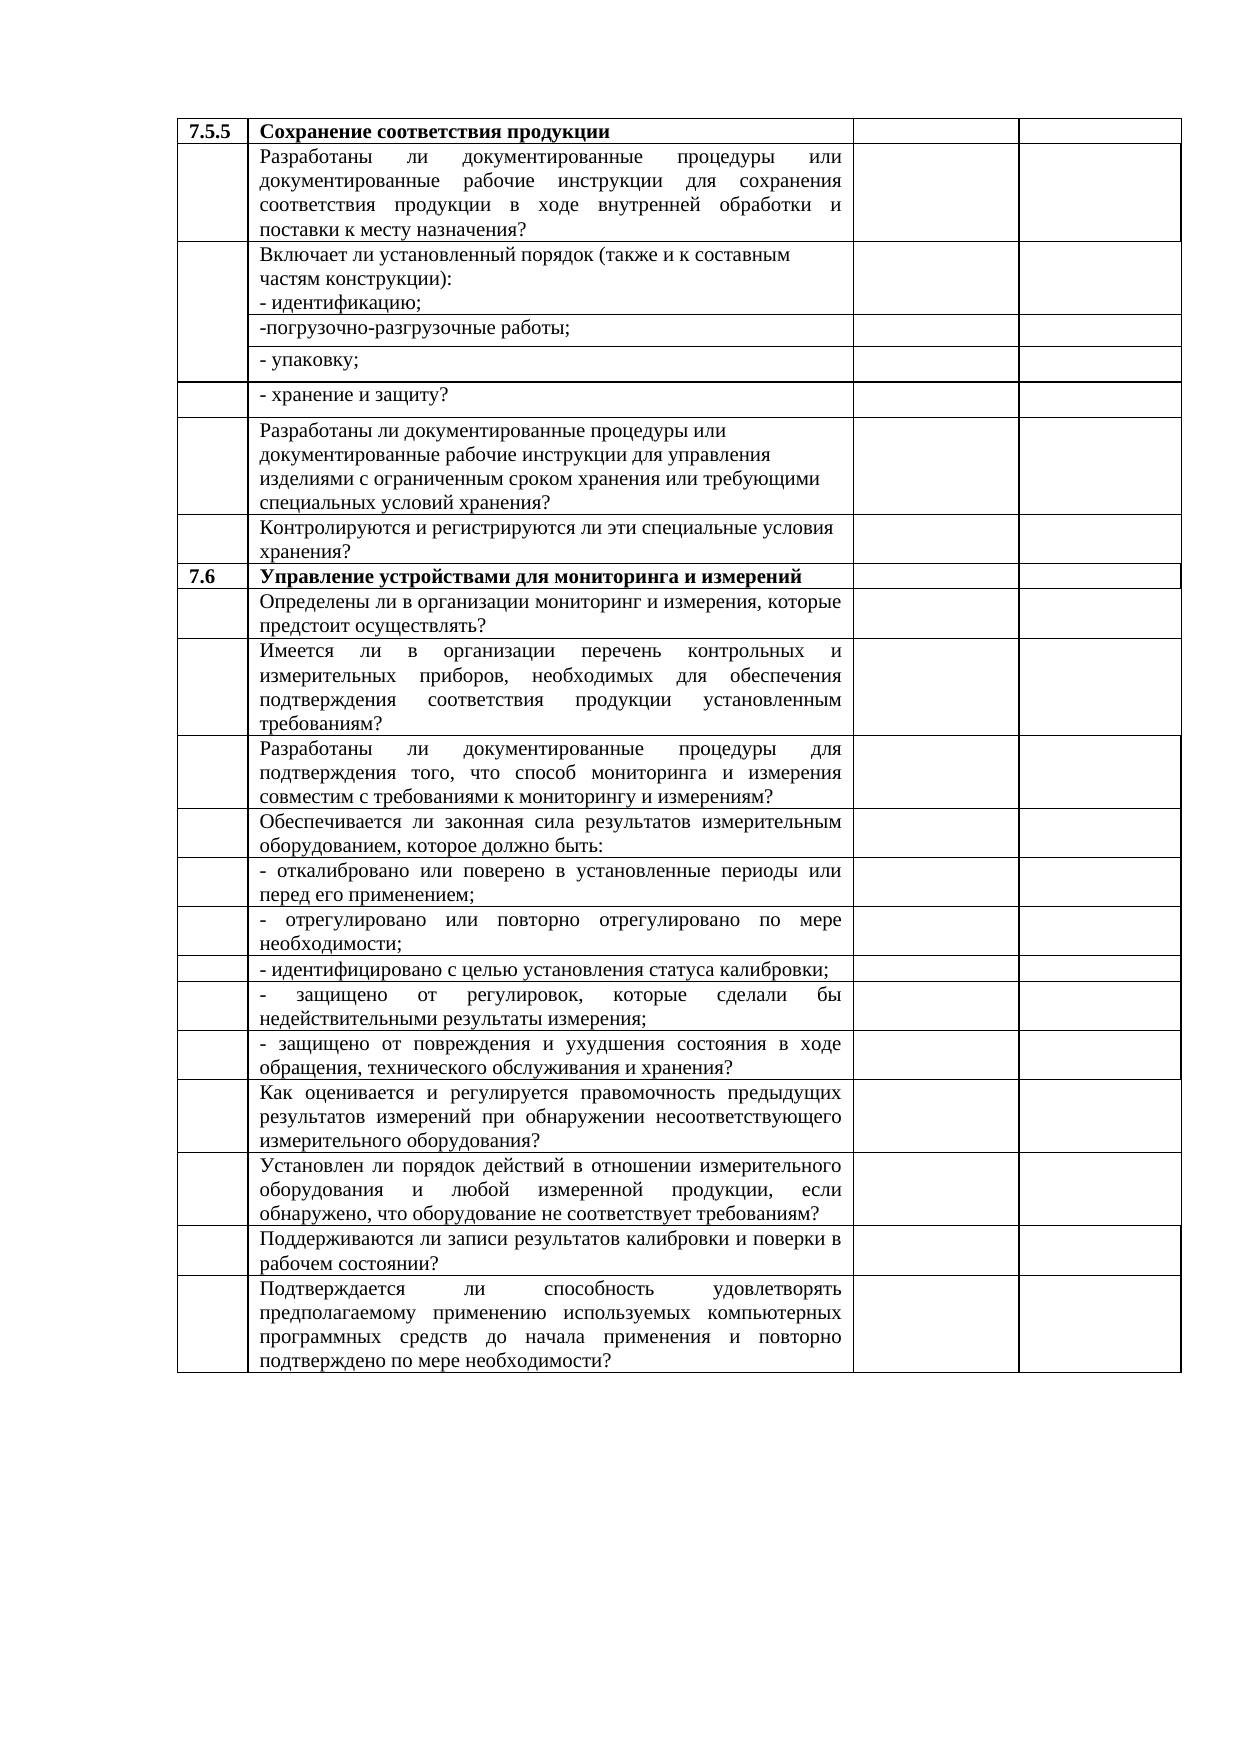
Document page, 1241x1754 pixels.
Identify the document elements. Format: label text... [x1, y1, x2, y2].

table_cell [854, 564, 1018, 588]
table_cell [854, 515, 1018, 563]
table_cell [1020, 639, 1181, 735]
table_cell [178, 589, 247, 637]
table_cell [178, 383, 247, 417]
table_cell [854, 982, 1018, 1030]
table_cell [854, 736, 1018, 808]
table_cell Имеется ли в организации перечень контрольных и измерительных приборов, необходимых для обеспечения подтверждения соответствия продукции установленным требованиям? [249, 639, 853, 735]
table_cell 7.6 [178, 564, 247, 588]
table_cell [178, 736, 247, 808]
table_header [854, 119, 1018, 143]
table_cell [178, 639, 247, 735]
table_cell [178, 907, 247, 955]
table_cell [1020, 736, 1180, 808]
table_cell [1020, 956, 1180, 981]
table_cell [854, 383, 1018, 417]
table_header 7.5.5 [178, 119, 247, 143]
table_cell [1020, 515, 1181, 563]
table_cell [178, 418, 247, 514]
table_cell [178, 956, 247, 981]
table_cell Управление устройствами для мониторинга и измерений [249, 564, 853, 588]
table_cell [178, 1226, 247, 1274]
table_cell [178, 515, 247, 563]
table_header [1020, 119, 1181, 143]
table_cell [1020, 315, 1181, 346]
table_cell - отрегулировано или повторно отрегулировано по мере необходимости; [249, 907, 853, 955]
table_cell [854, 639, 1018, 735]
table_cell [178, 809, 247, 857]
table_cell [854, 242, 1018, 314]
table_cell - откалибровано или поверено в установленные периоды или перед его применением; [249, 858, 853, 906]
table_cell - упаковку; [249, 347, 853, 381]
table_cell Поддерживаются ли записи результатов калибровки и поверки в рабочем состоянии? [249, 1226, 853, 1274]
table_cell - хранение и защиту? [249, 383, 853, 417]
table_cell [178, 1276, 247, 1372]
table_cell [1020, 242, 1181, 314]
table_cell [854, 858, 1018, 906]
table_cell Определены ли в организации мониторинг и измерения, которые предстоит осуществлять? [249, 589, 853, 637]
table_cell [178, 1153, 247, 1225]
table_cell [1020, 589, 1181, 637]
table_cell [1020, 418, 1181, 514]
table_cell Обеспечивается ли законная сила результатов измерительным оборудованием, которое должно быть: [249, 809, 853, 857]
table_cell Как оценивается и регулируется правомочность предыдущих результатов измерений при обнаружении несоответствующего измерительного оборудования? [249, 1080, 853, 1152]
table_cell [1020, 809, 1180, 857]
table_cell Разработаны ли документированные процедуры или документированные рабочие инструкции для управления изделиями с ограниченным сроком хранения или требующими специальных условий хранения? [249, 418, 853, 514]
table_cell [1020, 858, 1180, 906]
table_cell [1020, 1031, 1180, 1079]
table_cell Включает ли установленный порядок (также и к составным частям конструкции): - идентификацию; [249, 242, 853, 314]
table_cell [178, 982, 247, 1030]
table_cell Контролируются и регистрируются ли эти специальные условия хранения? [249, 515, 853, 563]
table_cell [178, 1080, 247, 1152]
table_cell [854, 1276, 1018, 1372]
table_cell [1020, 347, 1181, 381]
table_cell [854, 418, 1018, 514]
table_cell [1020, 982, 1180, 1030]
table_cell - идентифицировано с целью установления статуса калибровки; [249, 956, 853, 981]
table_cell [854, 589, 1018, 637]
table_cell Разработаны ли документированные процедуры для подтверждения того, что способ мониторинга и измерения совместим с требованиями к мониторингу и измерениям? [249, 736, 853, 808]
table_cell [854, 907, 1018, 955]
table_cell - защищено от регулировок, которые сделали бы недействительными результаты измерения; [249, 982, 853, 1030]
table_cell [178, 858, 247, 906]
table_cell [1020, 144, 1180, 241]
table_cell [854, 144, 1018, 241]
table_cell [1020, 907, 1180, 955]
table_cell [1020, 1153, 1181, 1225]
table_cell [1020, 1080, 1181, 1152]
table_cell [854, 347, 1018, 381]
table_cell [178, 144, 247, 241]
table_cell [854, 1153, 1018, 1225]
table_cell Подтверждается ли способность удовлетворять предполагаемому применению используемых компьютерных программных средств до начала применения и повторно подтверждено по мере необходимости? [249, 1276, 853, 1372]
table_cell [854, 1226, 1018, 1274]
table_cell Разработаны ли документированные процедуры или документированные рабочие инструкции для сохранения соответствия продукции в ходе внутренней обработки и поставки к месту назначения? [249, 144, 853, 241]
table_cell [854, 1080, 1018, 1152]
table_cell Установлен ли порядок действий в отношении измерительного оборудования и любой измеренной продукции, если обнаружено, что оборудование не соответствует требованиям? [249, 1153, 853, 1225]
table_cell -погрузочно-разгрузочные работы; [249, 315, 853, 346]
table_cell [1020, 564, 1180, 588]
table_cell [854, 1031, 1018, 1079]
table_header Сохранение соответствия продукции [249, 119, 853, 143]
table_cell [178, 242, 247, 381]
table_cell [854, 956, 1018, 981]
table_cell [854, 315, 1018, 346]
table_cell [1020, 1226, 1180, 1274]
table_cell [178, 1031, 247, 1079]
table_cell [1020, 1276, 1180, 1372]
table_cell [1020, 383, 1181, 417]
table_cell [854, 809, 1018, 857]
table_cell - защищено от повреждения и ухудшения состояния в ходе обращения, технического обслуживания и хранения? [249, 1031, 853, 1079]
